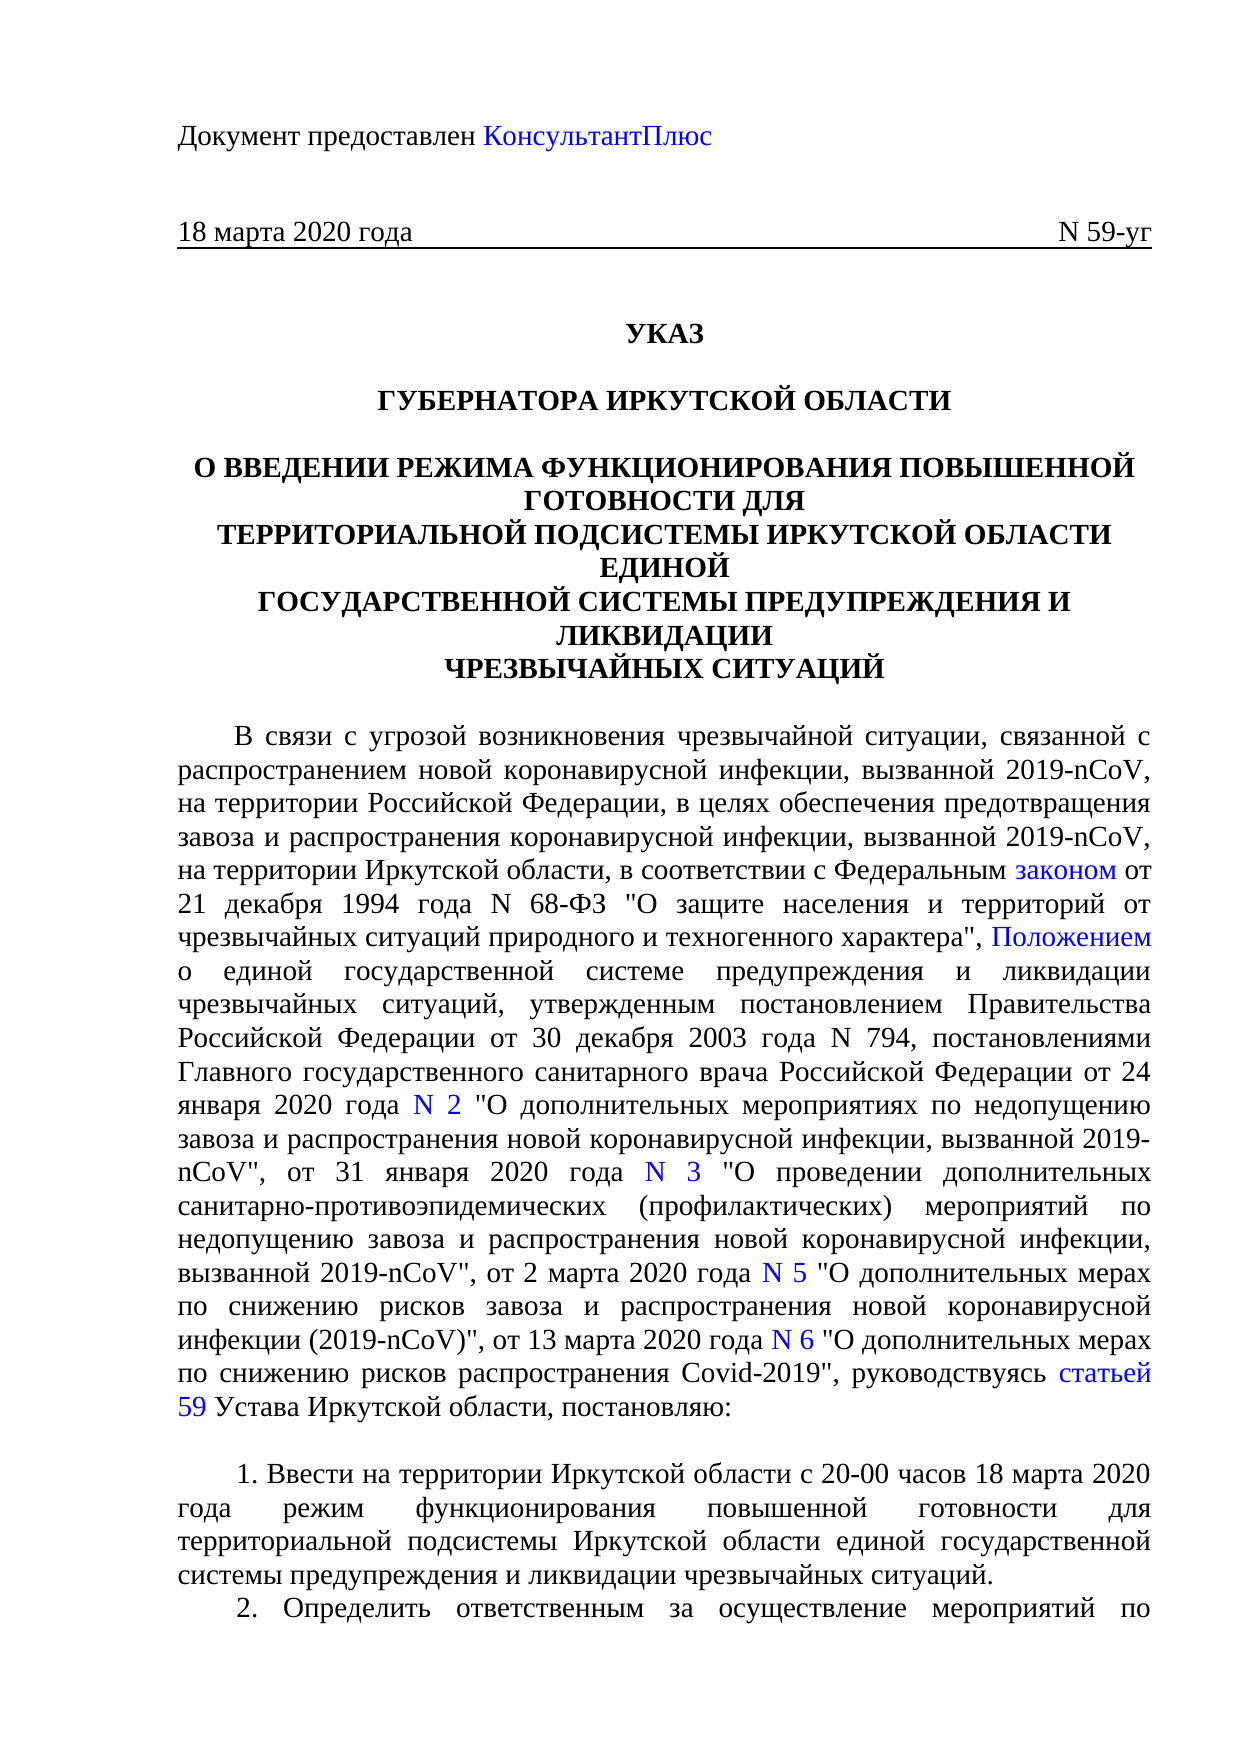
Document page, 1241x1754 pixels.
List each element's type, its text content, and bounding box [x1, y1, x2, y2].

text В связи с угрозой возникновения чрезвычайной ситуации, связанной с распространением новой коронавирусной инфекции, вызванной 2019-nCoV, на территории Российской Федерации, в целях обеспечения предотвращения завоза и распространения коронавирусной инфекции, вызванной 2019-nCoV, на территории Иркутской области, в соответствии с Федеральным законом от 21 декабря 1994 года N 68-ФЗ "О защите населения и территорий от чрезвычайных ситуаций природного и техногенного характера", Положением о единой государственной системе предупреждения и ликвидации чрезвычайных ситуаций, утвержденным постановлением Правительства Российской Федерации от 30 декабря 2003 года N 794, постановлениями Главного государственного санитарного врача Российской Федерации от 24 января 2020 года N 2 "О дополнительных мероприятиях по недопущению завоза и распространения новой коронавирусной инфекции, вызванной 2019-nCoV", от 31 января 2020 года N 3 "О проведении дополнительных санитарно-противоэпидемических (профилактических) мероприятий по недопущению завоза и распространения новой коронавирусной инфекции, вызванной 2019-nCoV", от 2 марта 2020 года N 5 "О дополнительных мерах по снижению рисков завоза и распространения новой коронавирусной инфекции (2019-nCoV)", от 13 марта 2020 года N 6 "О дополнительных мерах по снижению рисков распространения Covid-2019", руководствуясь статьей 59 Устава Иркутской области, постановляю: [177, 718, 1152, 1423]
title ГУБЕРНАТОРА ИРКУТСКОЙ ОБЛАСТИ [177, 383, 1152, 416]
title ТЕРРИТОРИАЛЬНОЙ ПОДСИСТЕМЫ ИРКУТСКОЙ ОБЛАСТИ ЕДИНОЙ [177, 517, 1152, 584]
title УКАЗ [177, 316, 1152, 349]
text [177, 1590, 1152, 1624]
table_header N 59-уг [664, 214, 1152, 247]
text 1. Ввести на территории Иркутской области с 20-00 часов 18 марта 2020 года режим функционирования повышенной готовности для территориальной подсистемы Иркутской области единой государственной системы предупреждения и ликвидации чрезвычайных ситуаций. [177, 1456, 1152, 1590]
title ГОСУДАРСТВЕННОЙ СИСТЕМЫ ПРЕДУПРЕЖДЕНИЯ И ЛИКВИДАЦИИ [177, 584, 1152, 651]
title ЧРЕЗВЫЧАЙНЫХ СИТУАЦИЙ [177, 651, 1152, 685]
title Документ предоставлен КонсультантПлюс [177, 118, 1152, 180]
title О ВВЕДЕНИИ РЕЖИМА ФУНКЦИОНИРОВАНИЯ ПОВЫШЕННОЙ ГОТОВНОСТИ ДЛЯ [177, 450, 1152, 517]
table_header 18 марта 2020 года [177, 214, 664, 247]
